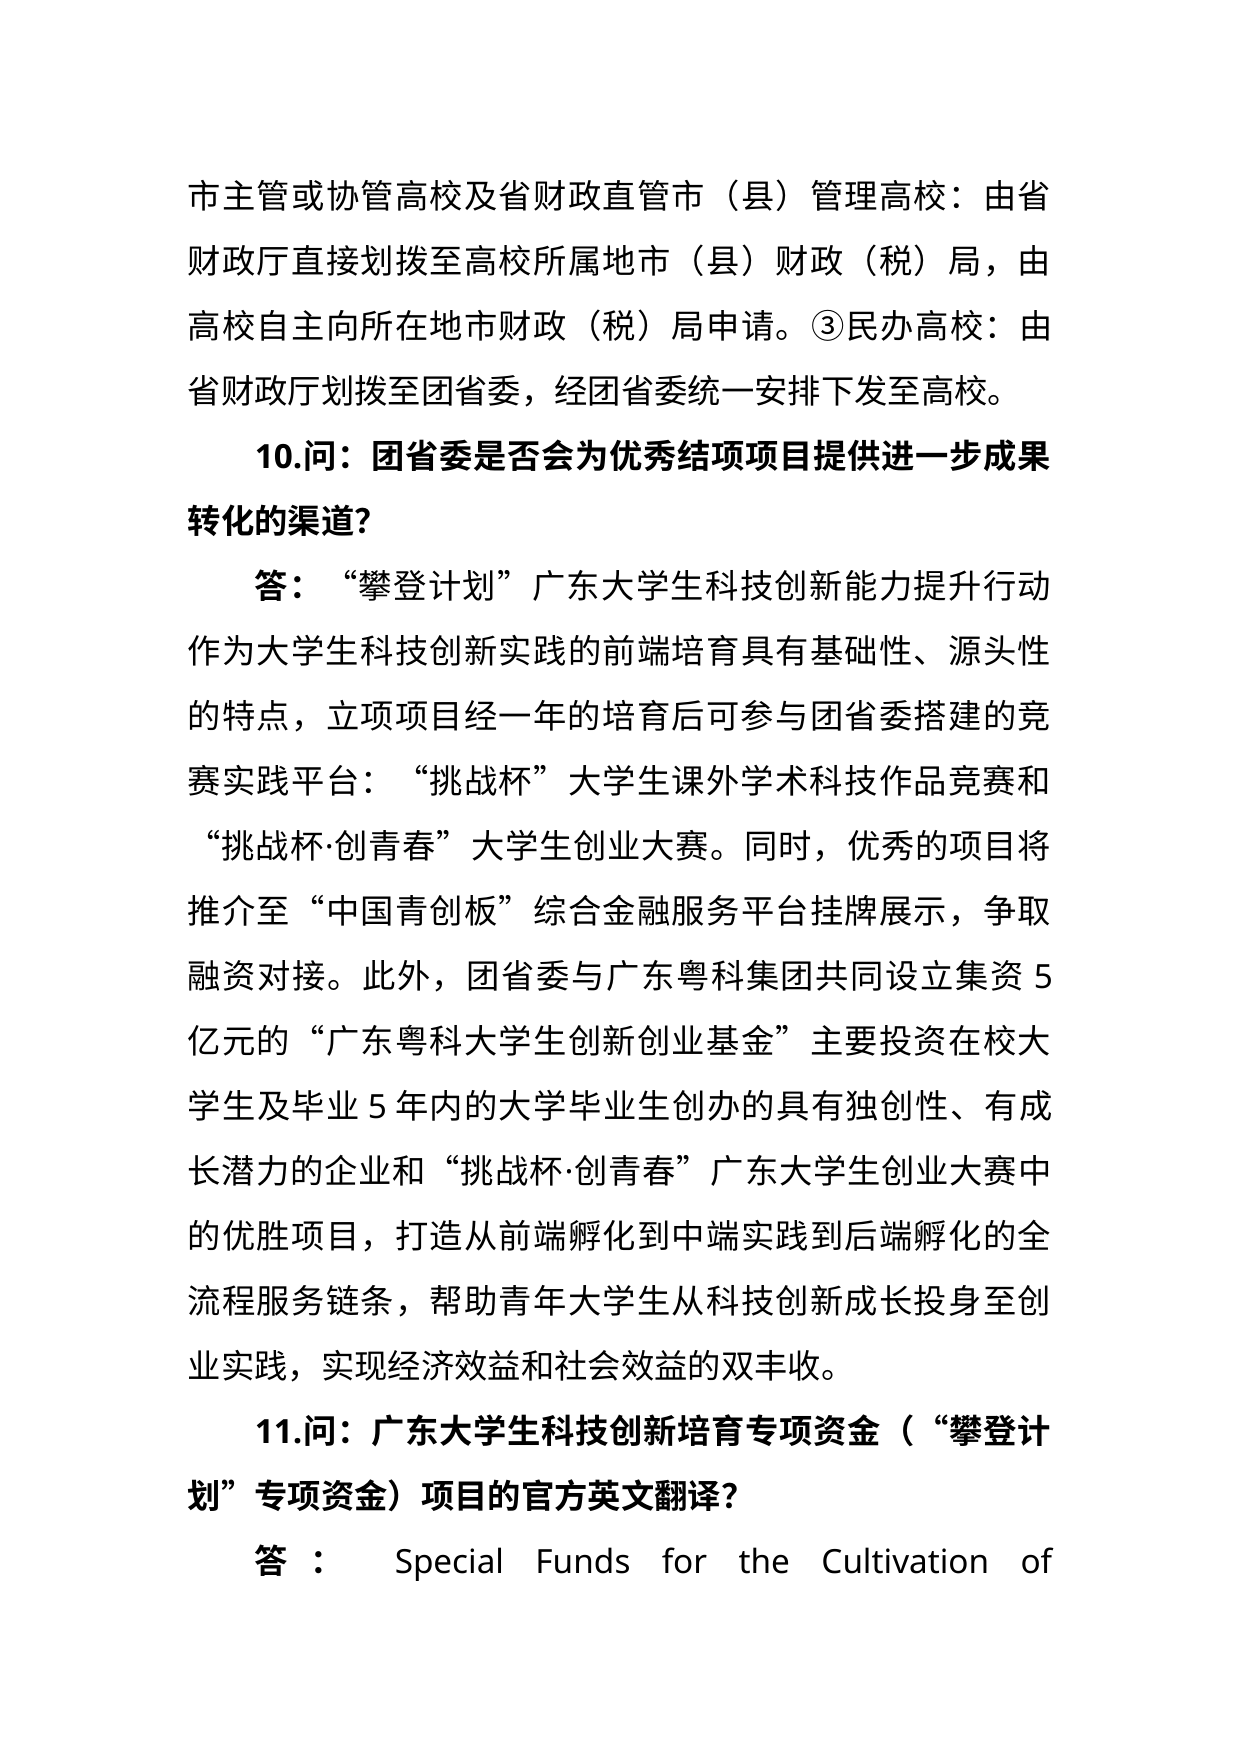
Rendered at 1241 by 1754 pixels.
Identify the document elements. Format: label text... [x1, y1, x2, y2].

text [187, 1527, 1053, 1592]
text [187, 162, 1053, 422]
text 11.问：广东大学生科技创新培育专项资金（“攀登计划”专项资金）项目的官方英文翻译？ [187, 1397, 1053, 1527]
text 10.问：团省委是否会为优秀结项项目提供进一步成果转化的渠道？ [187, 422, 1053, 552]
text 答：“攀登计划”广东大学生科技创新能力提升行动作为大学生科技创新实践的前端培育具有基础性、源头性的特点，立项项目经一年的培育后可参与团省委搭建的竞赛实践平台：“挑战杯”大学生课外学术科技作品竞赛和“挑战杯·创青春”大学生创业大赛。同时，优秀的项目将推介至“中国青创板”综合金融服务平台挂牌展示，争取融资对接。此外，团省委与广东粤科集团共同设立集资5亿元的“广东粤科大学生创新创业基金”主要投资在校大学生及毕业5年内的大学毕业生创办的具有独创性、有成长潜力的企业和“挑战杯·创青春”广东大学生创业大赛中的优胜项目，打造从前端孵化到中端实践到后端孵化的全流程服务链条，帮助青年大学生从科技创新成长投身至创业实践，实现经济效益和社会效益的双丰收。 [187, 552, 1053, 1397]
